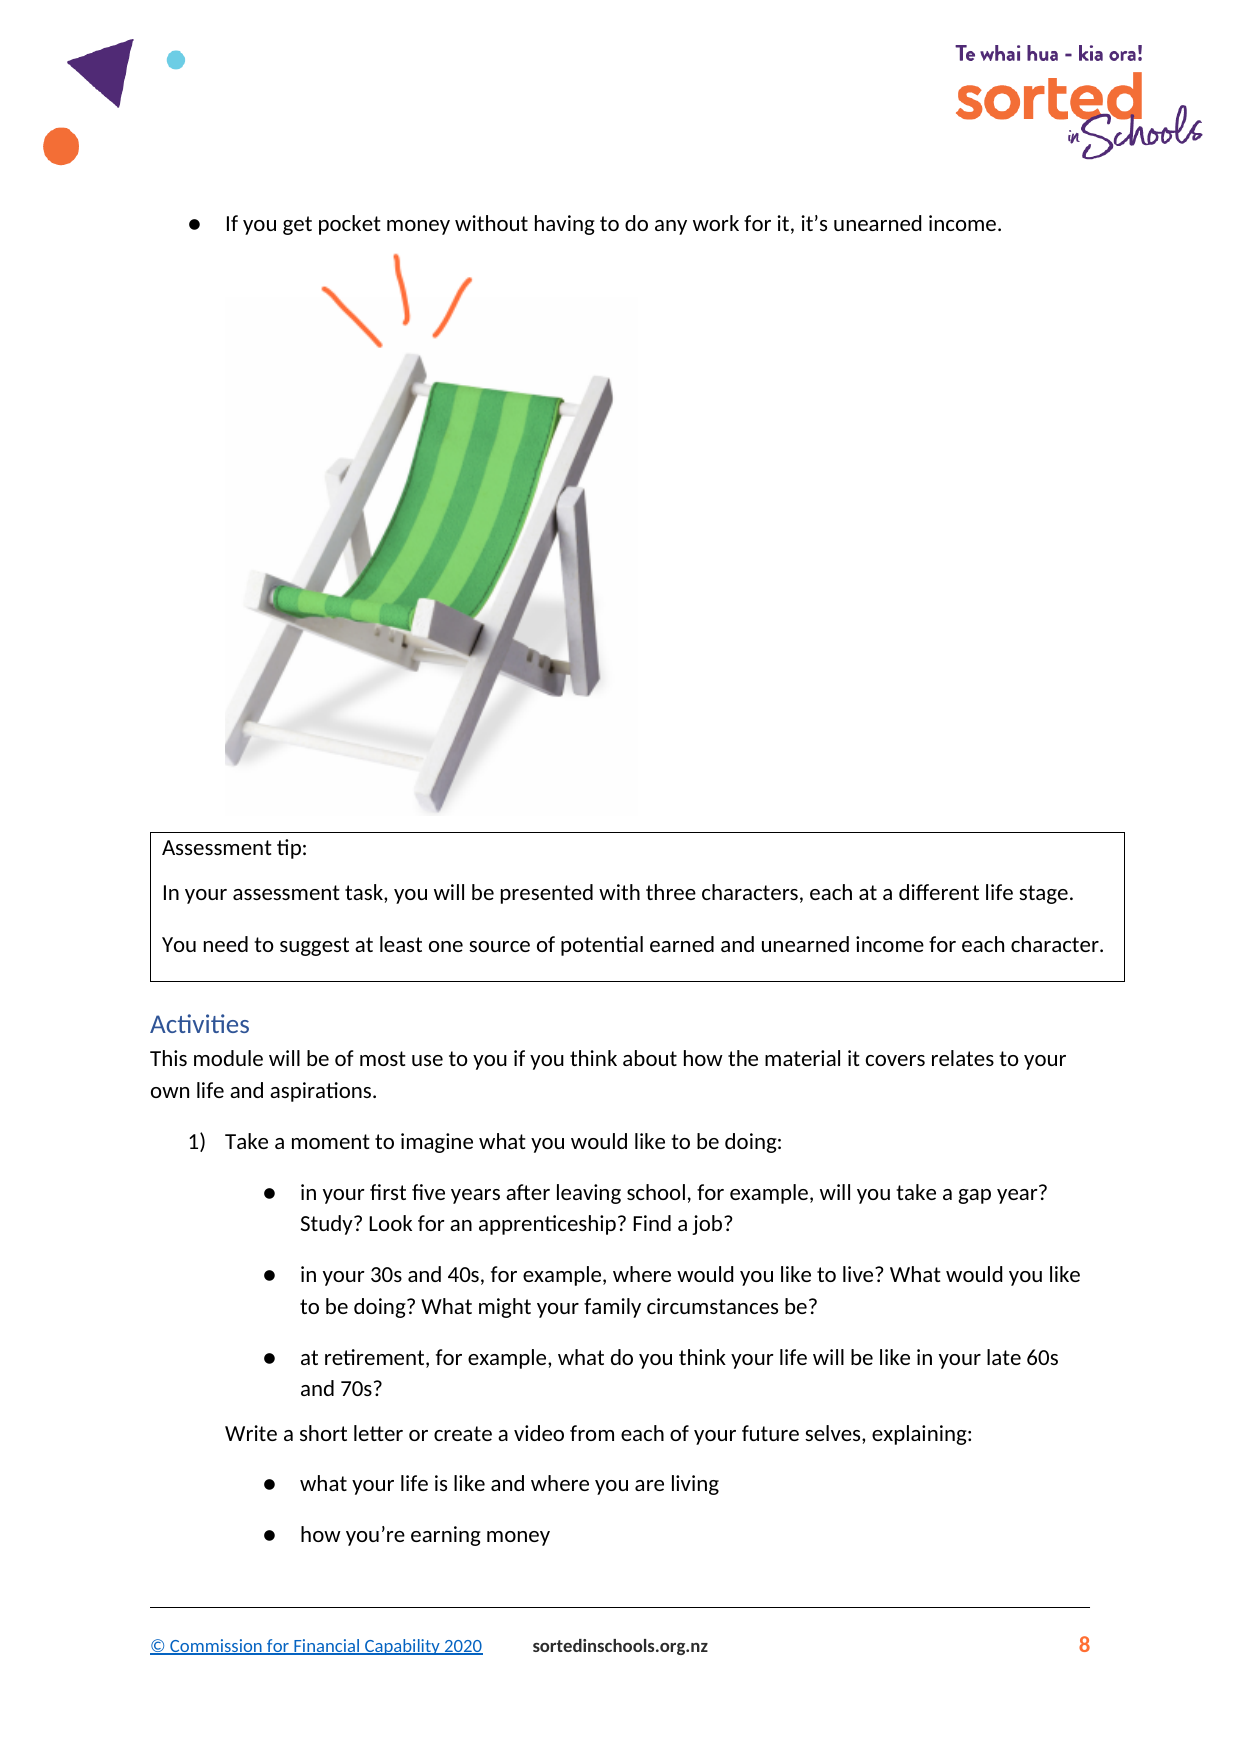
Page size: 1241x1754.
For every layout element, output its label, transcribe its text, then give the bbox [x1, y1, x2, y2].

list in your first five years after leaving school, for example, will you take a gap year? Study? Look for an apprenticeship? Find a job? [262, 1178, 1090, 1237]
list at retirement, for example, what do you think your life will be like in your late 60s and 70s? [262, 1343, 1090, 1402]
table_header Assessment tip: In your assessment task, you will be presented with three characters, each at a different life stage. You need to suggest at least one source of potential earned and unearned income for each character. [151, 833, 1124, 981]
list how you’re earning money [262, 1520, 1090, 1548]
text This module will be of most use to you if you think about how the material it covers relates to your own life and aspirations. [150, 1044, 1090, 1104]
list what your life is like and where you are living [262, 1469, 1090, 1497]
text Write a short letter or create a video from each of your future selves, explaining: [150, 1419, 1090, 1447]
picture [8, 15, 1229, 188]
list in your 30s and 40s, for example, where would you like to live? What would you like to be doing? What might your family circumstances be? [262, 1260, 1090, 1320]
picture [225, 241, 638, 816]
subtitle Activities [150, 1007, 1090, 1040]
list Take a moment to imagine what you would like to be doing: [187, 1127, 1090, 1155]
